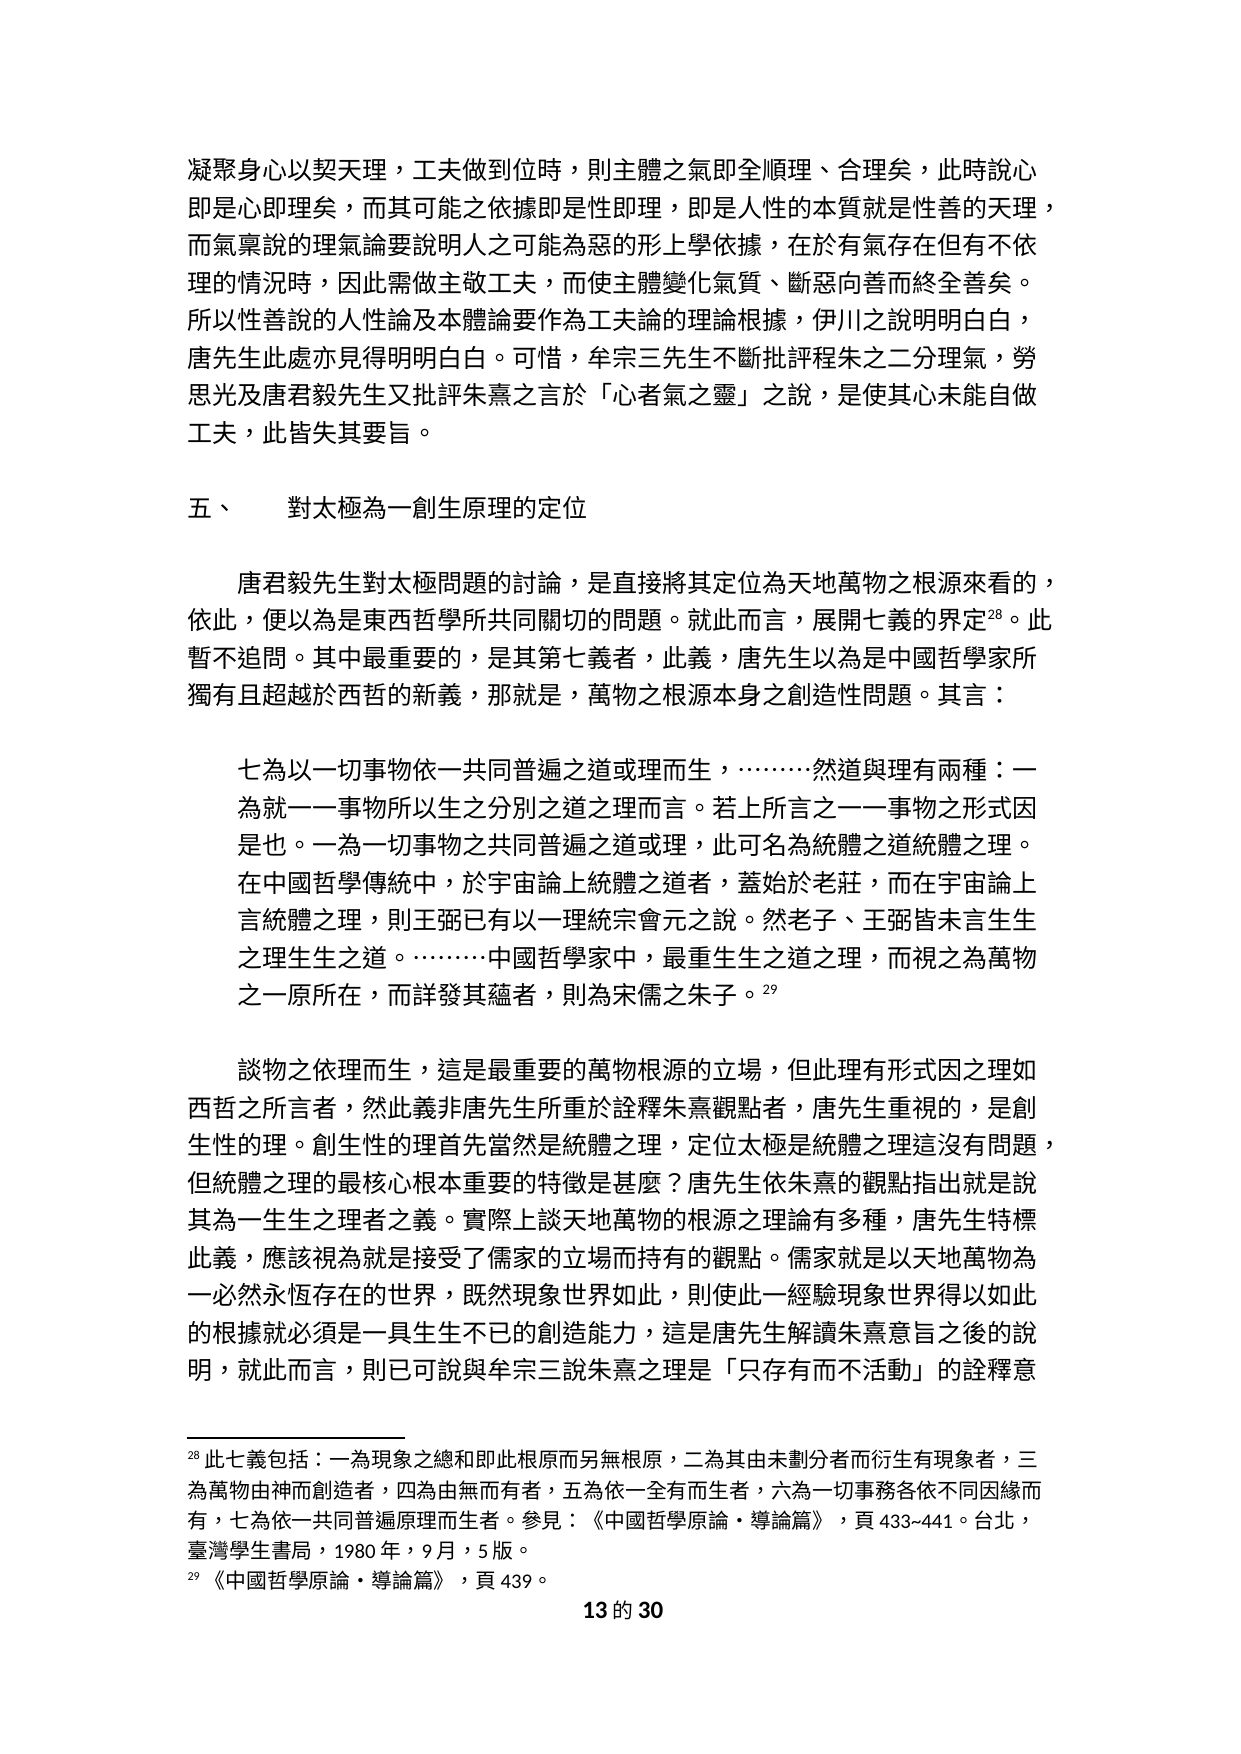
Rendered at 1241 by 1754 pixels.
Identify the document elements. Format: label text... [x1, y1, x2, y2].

list 七為以一切事物依一共同普遍之道或理而生，………然道與理有兩種：一為就一一事物所以生之分別之道之理而言。若上所言之一一事物之形式因是也。一為一切事物之共同普遍之道或理，此可名為統體之道統體之理。在中國哲學傳統中，於宇宙論上統體之道者，蓋始於老莊，而在宇宙論上言統體之理，則王弼已有以一理統宗會元之說。然老子、王弼皆未言生生之理生生之道。………中國哲學家中，最重生生之道之理，而視之為萬物之一原所在，而詳發其蘊者，則為宋儒之朱子。 [237, 750, 1053, 1012]
text 唐君毅先生對太極問題的討論，是直接將其定位為天地萬物之根源來看的，依此，便以為是東西哲學所共同關切的問題。就此而言，展開七義的界定。此暫不追問。其中最重要的，是其第七義者，此義，唐先生以為是中國哲學家所獨有且超越於西哲的新義，那就是，萬物之根源本身之創造性問題。其言： [187, 562, 1053, 712]
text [187, 150, 1053, 450]
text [187, 1050, 1053, 1387]
list 對太極為一創生原理的定位 [187, 487, 1053, 525]
